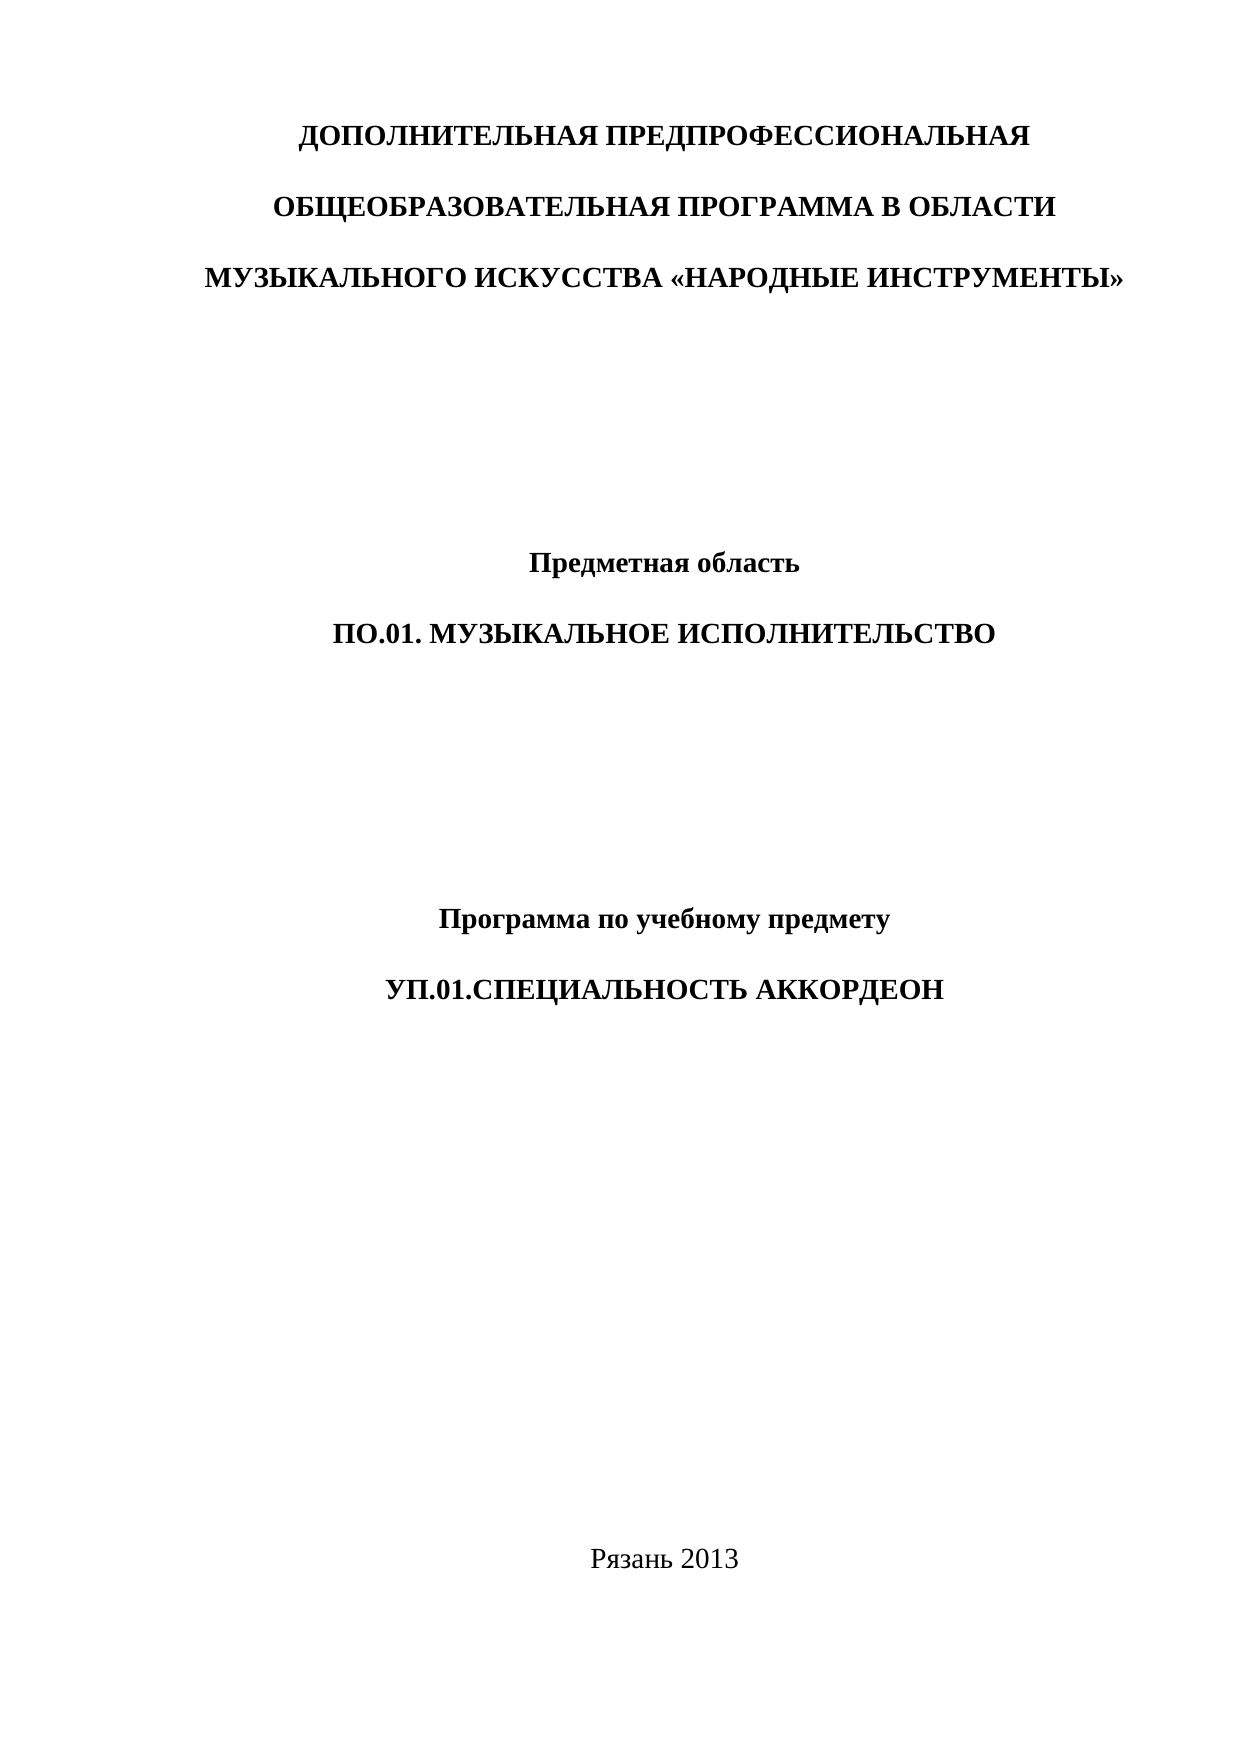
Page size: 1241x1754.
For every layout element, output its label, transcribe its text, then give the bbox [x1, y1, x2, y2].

text Программа по учебному предмету [177, 901, 1152, 934]
text ОБЩЕОБРАЗОВАТЕЛЬНАЯ ПРОГРАММА В ОБЛАСТИ [177, 189, 1152, 223]
text МУЗЫКАЛЬНОГО ИСКУССТВА «НАРОДНЫЕ ИНСТРУМЕНТЫ» [177, 260, 1152, 294]
text УП.01.СПЕЦИАЛЬНОСТЬ АККОРДЕОН [177, 972, 1152, 1005]
text ДОПОЛНИТЕЛЬНАЯ ПРЕДПРОФЕССИОНАЛЬНАЯ [177, 118, 1152, 152]
text Предметная область [177, 545, 1152, 578]
text Рязань 2013 [177, 1541, 1152, 1574]
text ПО.01. МУЗЫКАЛЬНОЕ ИСПОЛНИТЕЛЬСТВО [177, 616, 1152, 650]
